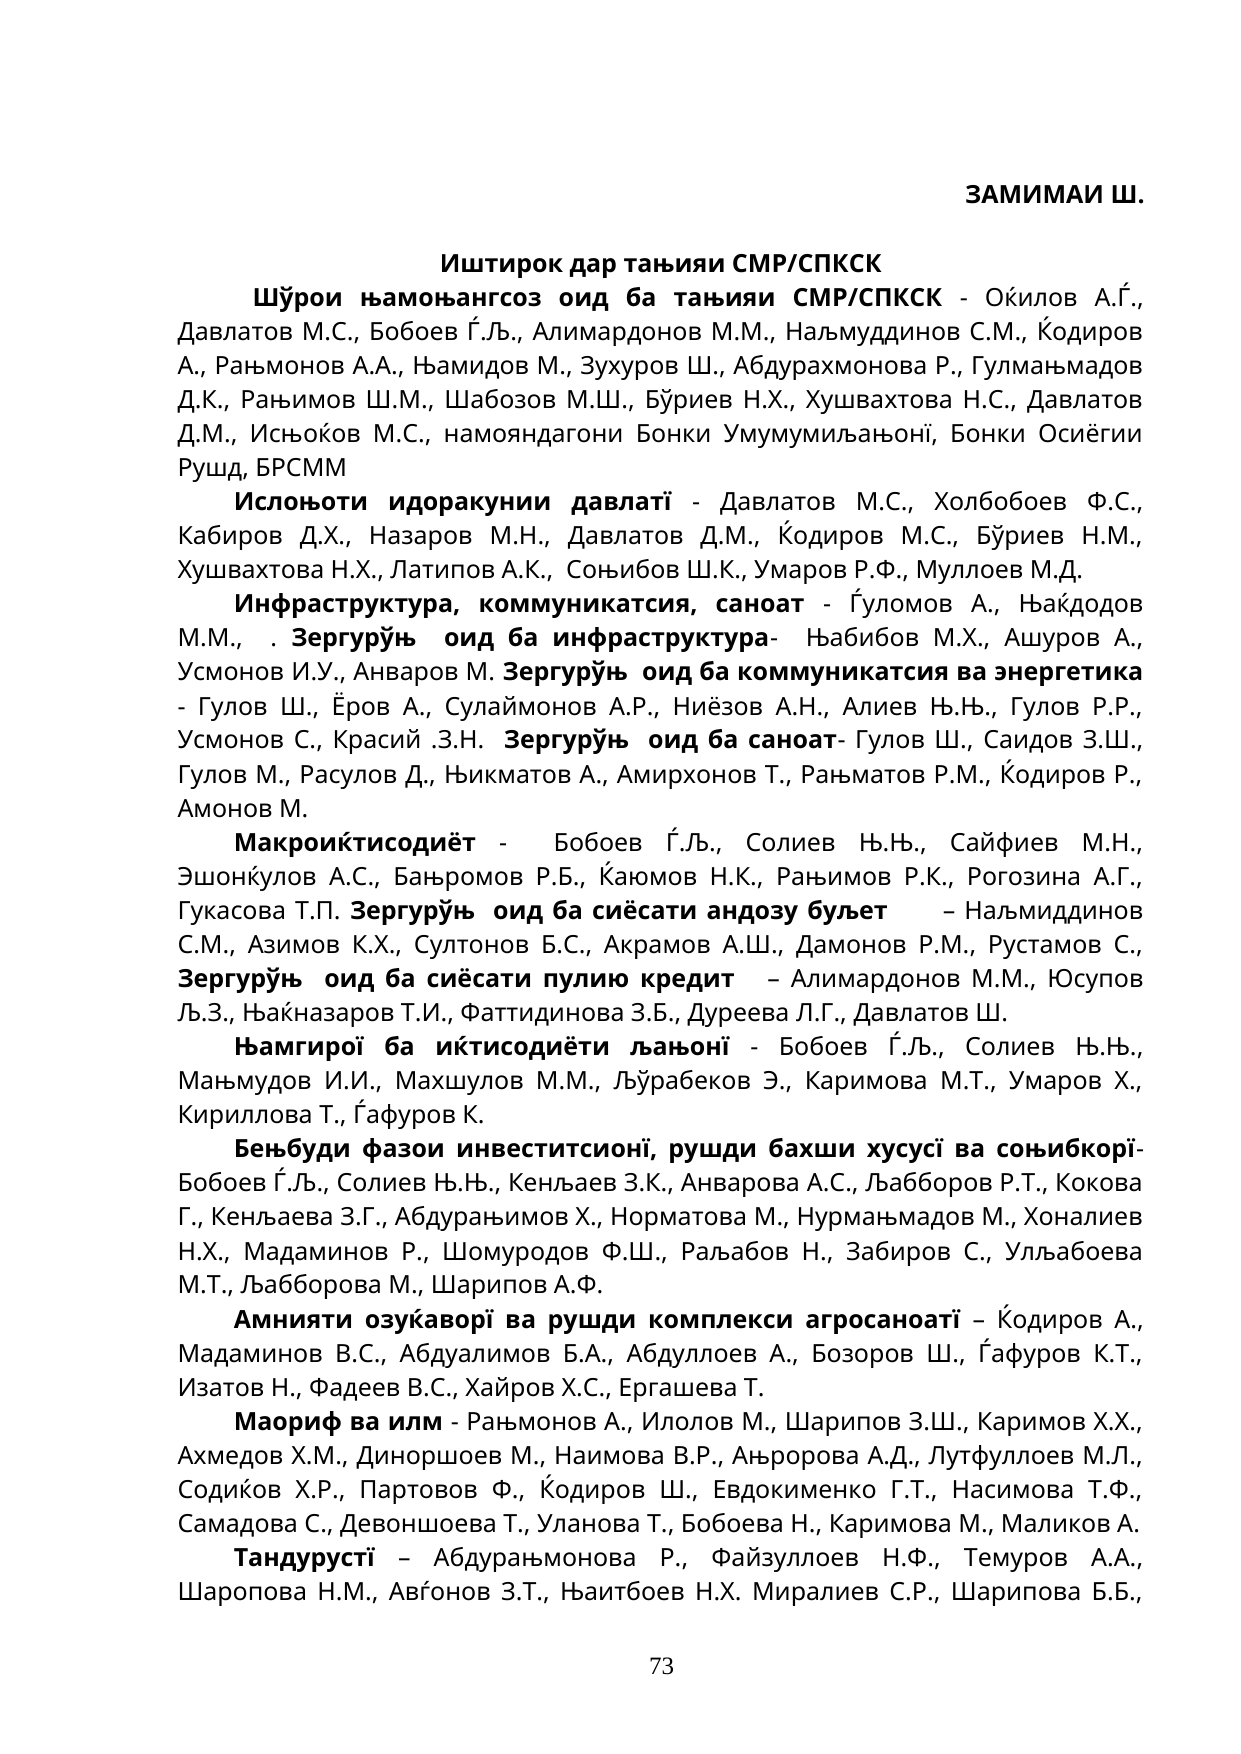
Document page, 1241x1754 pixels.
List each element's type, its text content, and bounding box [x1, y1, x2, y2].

text Амнияти озуќаворї ва рушди комплекси агросаноатї – Ќодиров А., Мадаминов В.С., Абдуалимов Б.А., Абдуллоев А., Бозоров Ш., Ѓафуров К.Т., Изатов Н., Фадеев В.С., Хайров Х.С., Ергашева Т. [177, 1301, 1144, 1403]
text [177, 1540, 1144, 1608]
text Замимаи Ш. [215, 177, 1144, 211]
text Бењбуди фазои инвеститсионї, рушди бахши хусусї ва соњибкорї- Бобоев Ѓ.Љ., Солиев Њ.Њ., Кенљаев З.К., Анварова А.С., Љабборов Р.Т., Кокова Г., Кенљаева З.Г., Абдурањимов Х., Норматова М., Нурмањмадов М., Хоналиев Н.Х., Мадаминов Р., Шомуродов Ф.Ш., Раљабов Н., Забиров С., Улљабоева М.Т., Љабборова М., Шарипов А.Ф. [177, 1131, 1144, 1301]
text Њамгирої ба иќтисодиёти љањонї - Бобоев Ѓ.Љ., Солиев Њ.Њ., Мањмудов И.И., Махшулов М.М., Љўрабеков Э., Каримова М.Т., Умаров Х., Кириллова Т., Ѓафуров К. [177, 1029, 1144, 1131]
subtitle Иштирок дар тањияи СМР/СПКСК [177, 245, 1144, 279]
text Маориф ва илм - Рањмонов А., Илолов М., Шарипов З.Ш., Каримов Х.Х., Ахмедов Х.М., Диноршоев М., Наимова В.Р., Ањророва А.Д., Лутфуллоев М.Л., Содиќов Х.Р., Партовов Ф., Ќодиров Ш., Евдокименко Г.Т., Насимова Т.Ф., Самадова С., Девоншоева Т., Уланова Т., Бобоева Н., Каримова М., Маликов А. [177, 1403, 1144, 1540]
text Ислоњоти идоракунии давлатї - Давлатов М.С., Холбобоев Ф.С., Кабиров Д.Х., Назаров М.Н., Давлатов Д.М., Ќодиров М.С., Бўриев Н.М., Хушвахтова Н.Х., Латипов А.К., Соњибов Ш.К., Умаров Р.Ф., Муллоев М.Д. [177, 484, 1144, 586]
text Инфраструктура, коммуникатсия, саноат - Ѓуломов А., Њаќдодов М.М., . Зергурўњ оид ба инфраструктура- Њабибов М.Х., Ашуров А., Усмонов И.У., Анваров М. Зергурўњ оид ба коммуникатсия ва энергетика - Гулов Ш., Ёров А., Сулаймонов А.Р., Ниёзов А.Н., Алиев Њ.Њ., Гулов Р.Р., Усмонов С., Красий .З.Н. Зергурўњ оид ба саноат- Гулов Ш., Саидов З.Ш., Гулов М., Расулов Д., Њикматов А., Амирхонов Т., Рањматов Р.М., Ќодиров Р., Амонов М. [177, 586, 1144, 824]
text Шўрои њамоњангсоз оид ба тањияи СМР/СПКСК - Оќилов А.Ѓ., Давлатов М.С., Бобоев Ѓ.Љ., Алимардонов М.М., Наљмуддинов С.М., Ќодиров А., Рањмонов А.А., Њамидов М., Зухуров Ш., Абдурахмонова Р., Гулмањмадов Д.К., Рањимов Ш.М., Шабозов М.Ш., Бўриев Н.Х., Хушвахтова Н.С., Давлатов Д.М., Исњоќов М.С., намояндагони Бонки Умумумиљањонї, Бонки Осиёгии Рушд, БРСММ [177, 279, 1144, 484]
text Макроиќтисодиёт - Бобоев Ѓ.Љ., Солиев Њ.Њ., Сайфиев М.Н., Эшонќулов А.С., Бањромов Р.Б., Ќаюмов Н.К., Рањимов Р.К., Рогозина А.Г., Гукасова Т.П. Зергурўњ оид ба сиёсати андозу буљет – Наљмиддинов С.М., Азимов К.Х., Султонов Б.С., Акрамов А.Ш., Дамонов Р.М., Рустамов С., Зергурўњ оид ба сиёсати пулию кредит – Алимардонов М.М., Юсупов Љ.З., Њаќназаров Т.И., Фаттидинова З.Б., Дуреева Л.Г., Давлатов Ш. [177, 824, 1144, 1029]
